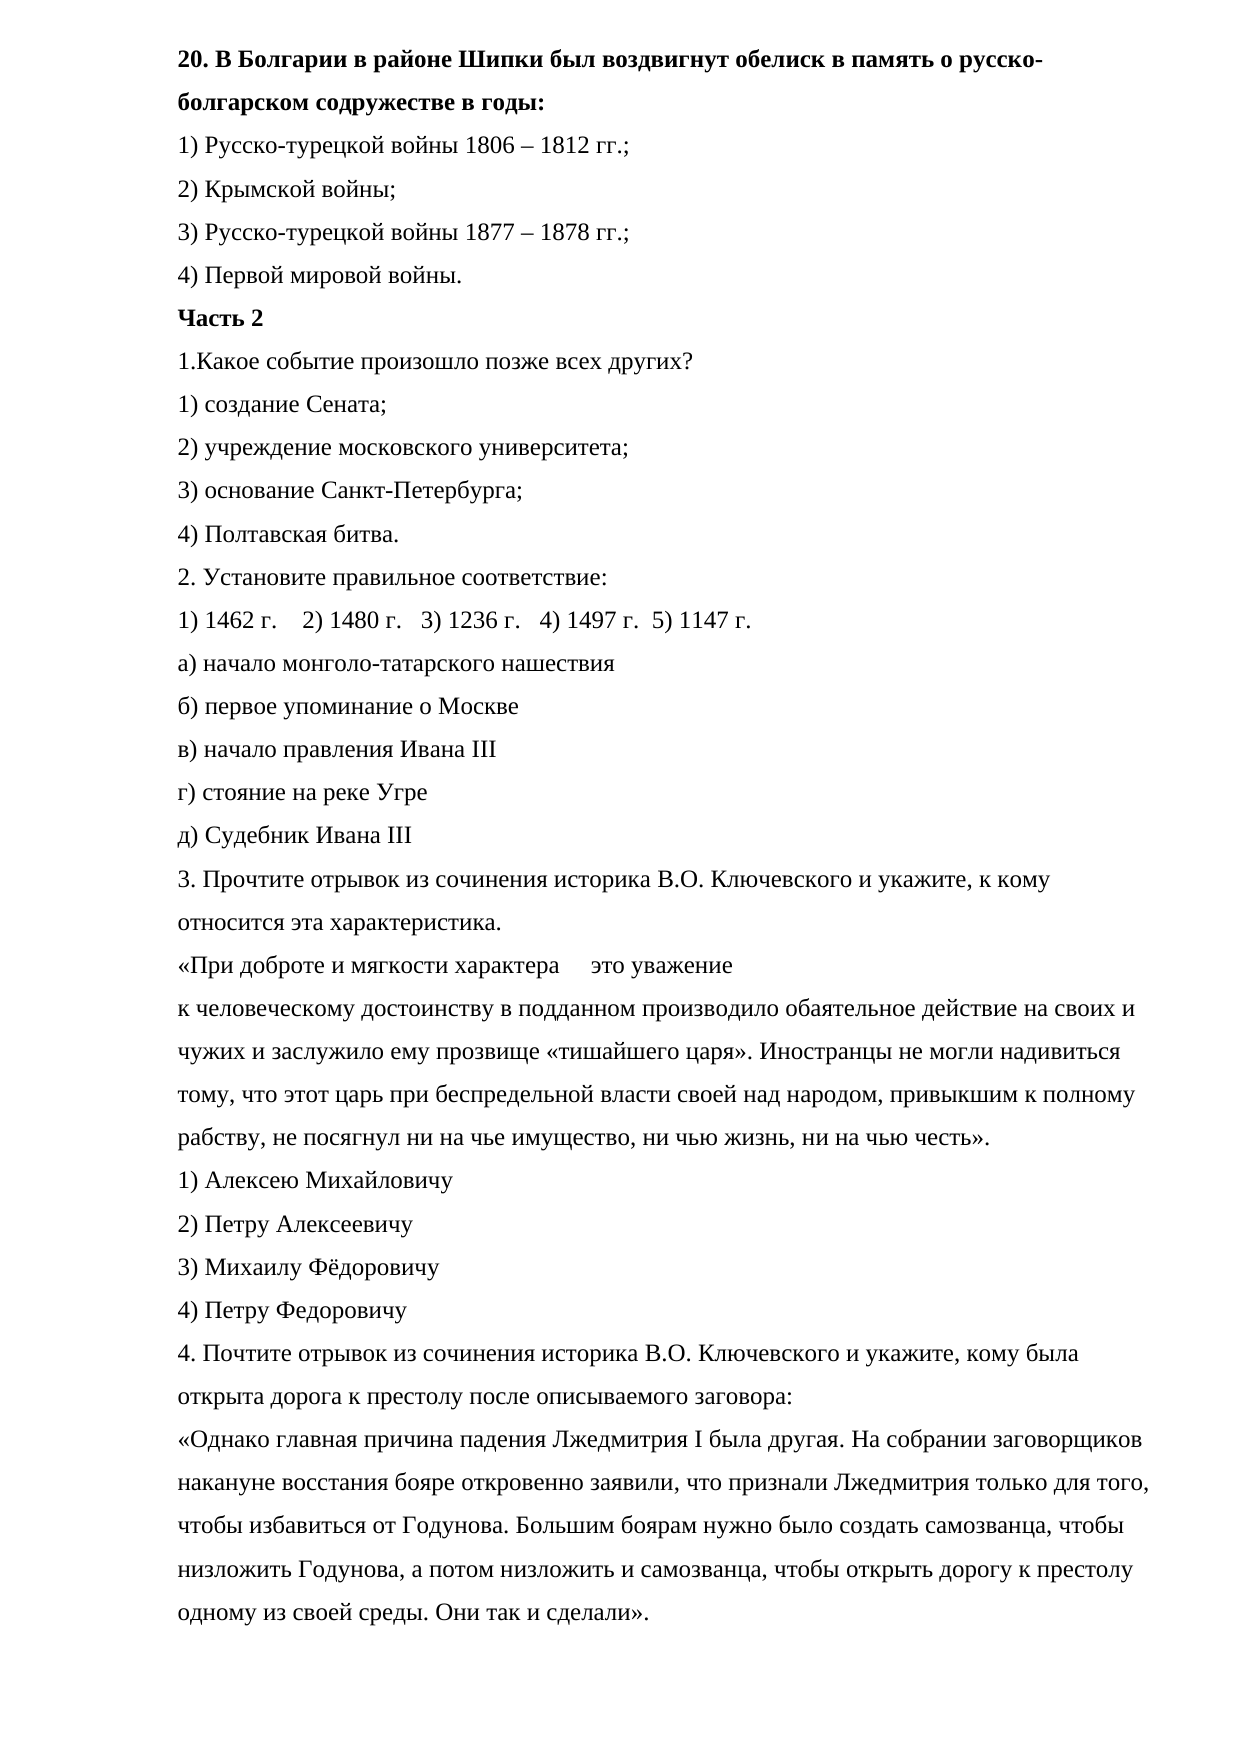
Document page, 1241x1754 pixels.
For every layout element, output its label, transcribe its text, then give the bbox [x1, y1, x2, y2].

text 1) создание Сената; [177, 389, 1152, 418]
text а) начало монголо-татарского нашествия [177, 648, 1152, 677]
text 4) Первой мировой войны. [177, 260, 1152, 289]
text 3) Русско-турецкой войны 1877 – 1878 гг.; [177, 217, 1152, 246]
text 2) учреждение московского университета; [177, 432, 1152, 461]
text б) первое упоминание о Москве [177, 691, 1152, 720]
text «Однако главная причина падения Лжедмитрия I была другая. На собрании заговорщиков накануне восстания бояре откровенно заявили, что признали Лжедмитрия только для того, чтобы избавиться от Годунова. Большим боярам нужно было создать самозванца, чтобы низложить Годунова, а потом низложить и самозванца, чтобы открыть дорогу к престолу одному из своей среды. Они так и сделали». [177, 1424, 1152, 1626]
text «При доброте и мягкости характера это уважение к человеческому достоинству в подданном производило обаятельное действие на своих и чужих и заслужило ему прозвище «тишайшего царя». Иностранцы не могли надивиться тому, что этот царь при беспредельной власти своей над народом, привыкшим к полному рабству, не посягнул ни на чье имущество, ни чью жизнь, ни на чью честь». [177, 950, 1152, 1151]
text 4. Почтите отрывок из сочинения историка В.О. Ключевского и укажите, кому была открыта дорога к престолу после описываемого заговора: [177, 1338, 1152, 1410]
text 20. В Болгарии в районе Шипки был воздвигнут обелиск в память о русско-болгарском содружестве в годы: [177, 44, 1152, 116]
text в) начало правления Ивана III [177, 734, 1152, 763]
text 3) основание Санкт-Петербурга; [177, 476, 1152, 504]
text д) Судебник Ивана III [177, 821, 1152, 849]
text 2) Крымской войны; [177, 174, 1152, 202]
text 3) Михаилу Фёдоровичу [177, 1252, 1152, 1281]
text 1) Русско-турецкой войны 1806 – 1812 гг.; [177, 131, 1152, 159]
text 1) 1462 г. 2) 1480 г. 3) 1236 г. 4) 1497 г. 5) 1147 г. [177, 605, 1152, 634]
text 2. Установите правильное соответствие: [177, 562, 1152, 591]
text 1) Алексею Михайловичу [177, 1166, 1152, 1194]
text 2) Петру Алексеевичу [177, 1209, 1152, 1237]
text 4) Полтавская битва. [177, 519, 1152, 547]
text г) стояние на реке Угре [177, 777, 1152, 806]
text Часть 2 [177, 303, 1152, 332]
text 1.Какое событие произошло позже всех других? [177, 346, 1152, 375]
text 4) Петру Федоровичу [177, 1295, 1152, 1324]
text 3. Прочтите отрывок из сочинения историка В.О. Ключевского и укажите, к кому относится эта характеристика. [177, 864, 1152, 936]
